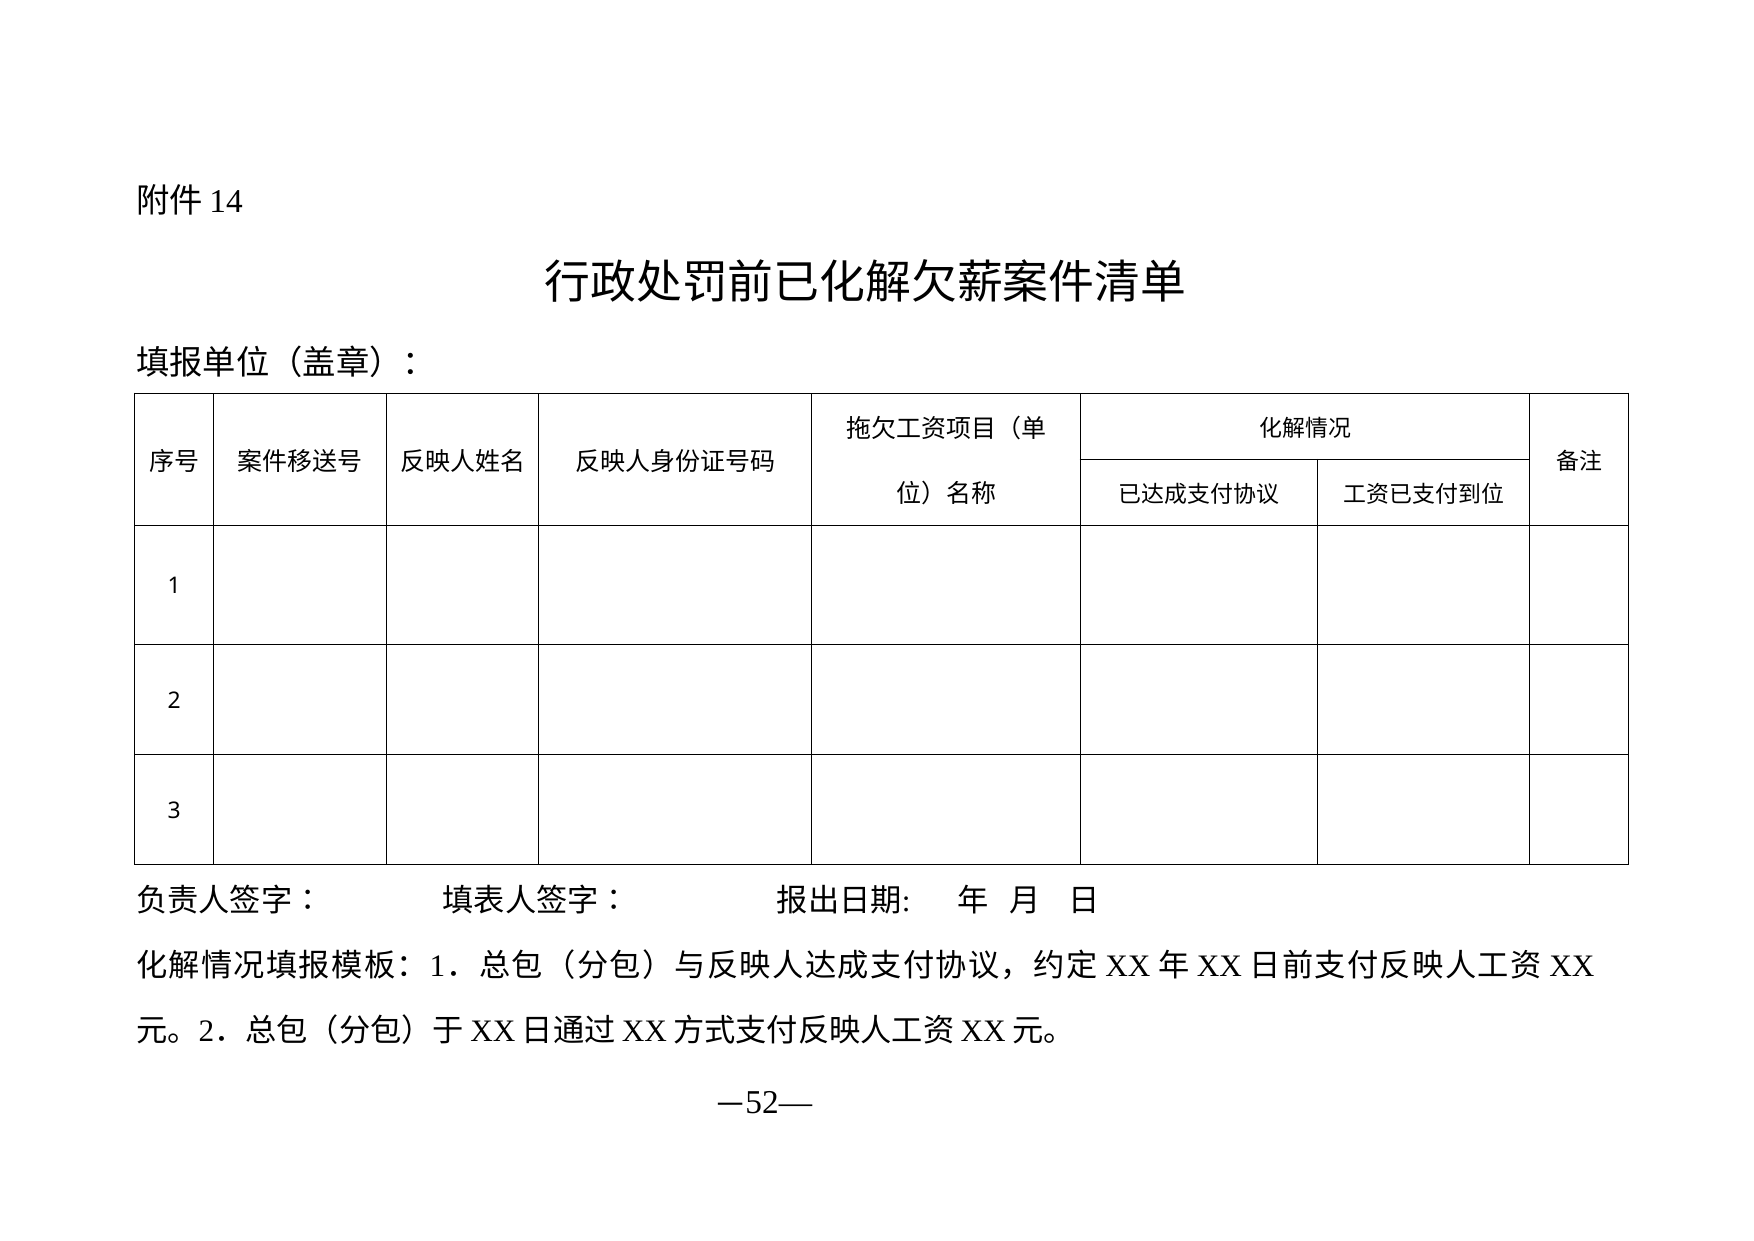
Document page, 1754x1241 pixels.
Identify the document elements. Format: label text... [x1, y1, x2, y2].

table_cell [214, 526, 386, 643]
table_header 备注 [1530, 394, 1628, 525]
table_cell [1318, 645, 1529, 754]
table_cell [1081, 755, 1317, 864]
table_cell [1530, 755, 1628, 864]
text 填报单位（盖章）： [136, 328, 1594, 393]
table_header 序号 [135, 394, 213, 525]
table_cell [812, 645, 1080, 754]
table_cell 已达成支付协议 [1081, 460, 1317, 525]
table_cell [387, 526, 538, 643]
table_cell 2 [135, 645, 213, 754]
table_cell [1081, 645, 1317, 754]
text 负责人签字∶ 填表人签字∶ 报出日期: 年 月 日 [136, 865, 1594, 930]
table_cell [387, 755, 538, 864]
text 化解情况填报模板：1．总包（分包）与反映人达成支付协议，约定XX年XX日前支付反映人工资XX元。2．总包（分包）于XX日通过XX方式支付反映人工资XX元。 [136, 930, 1594, 1060]
table_cell [1318, 526, 1529, 643]
table_header 化解情况 [1081, 394, 1529, 459]
table_cell [539, 645, 811, 754]
table_cell [387, 645, 538, 754]
table_cell 3 [135, 755, 213, 864]
table_header 案件移送号 [214, 394, 386, 525]
table_cell [812, 526, 1080, 643]
table_cell [1318, 755, 1529, 864]
table_header 反映人身份证号码 [539, 394, 811, 525]
table_cell [214, 755, 386, 864]
table_cell [539, 526, 811, 643]
table_cell [1530, 645, 1628, 754]
table_cell [1530, 526, 1628, 643]
table_cell [539, 755, 811, 864]
table_cell 1 [135, 526, 213, 643]
text 行政处罚前已化解欠薪案件清单 [136, 230, 1594, 328]
table_header 拖欠工资项目（单位）名称 [812, 394, 1080, 525]
table_cell [214, 645, 386, 754]
table_cell 工资已支付到位 [1318, 460, 1529, 525]
table_header 反映人姓名 [387, 394, 538, 525]
table_cell [812, 755, 1080, 864]
table_cell [1081, 526, 1317, 643]
text 附件14 [136, 165, 1594, 230]
